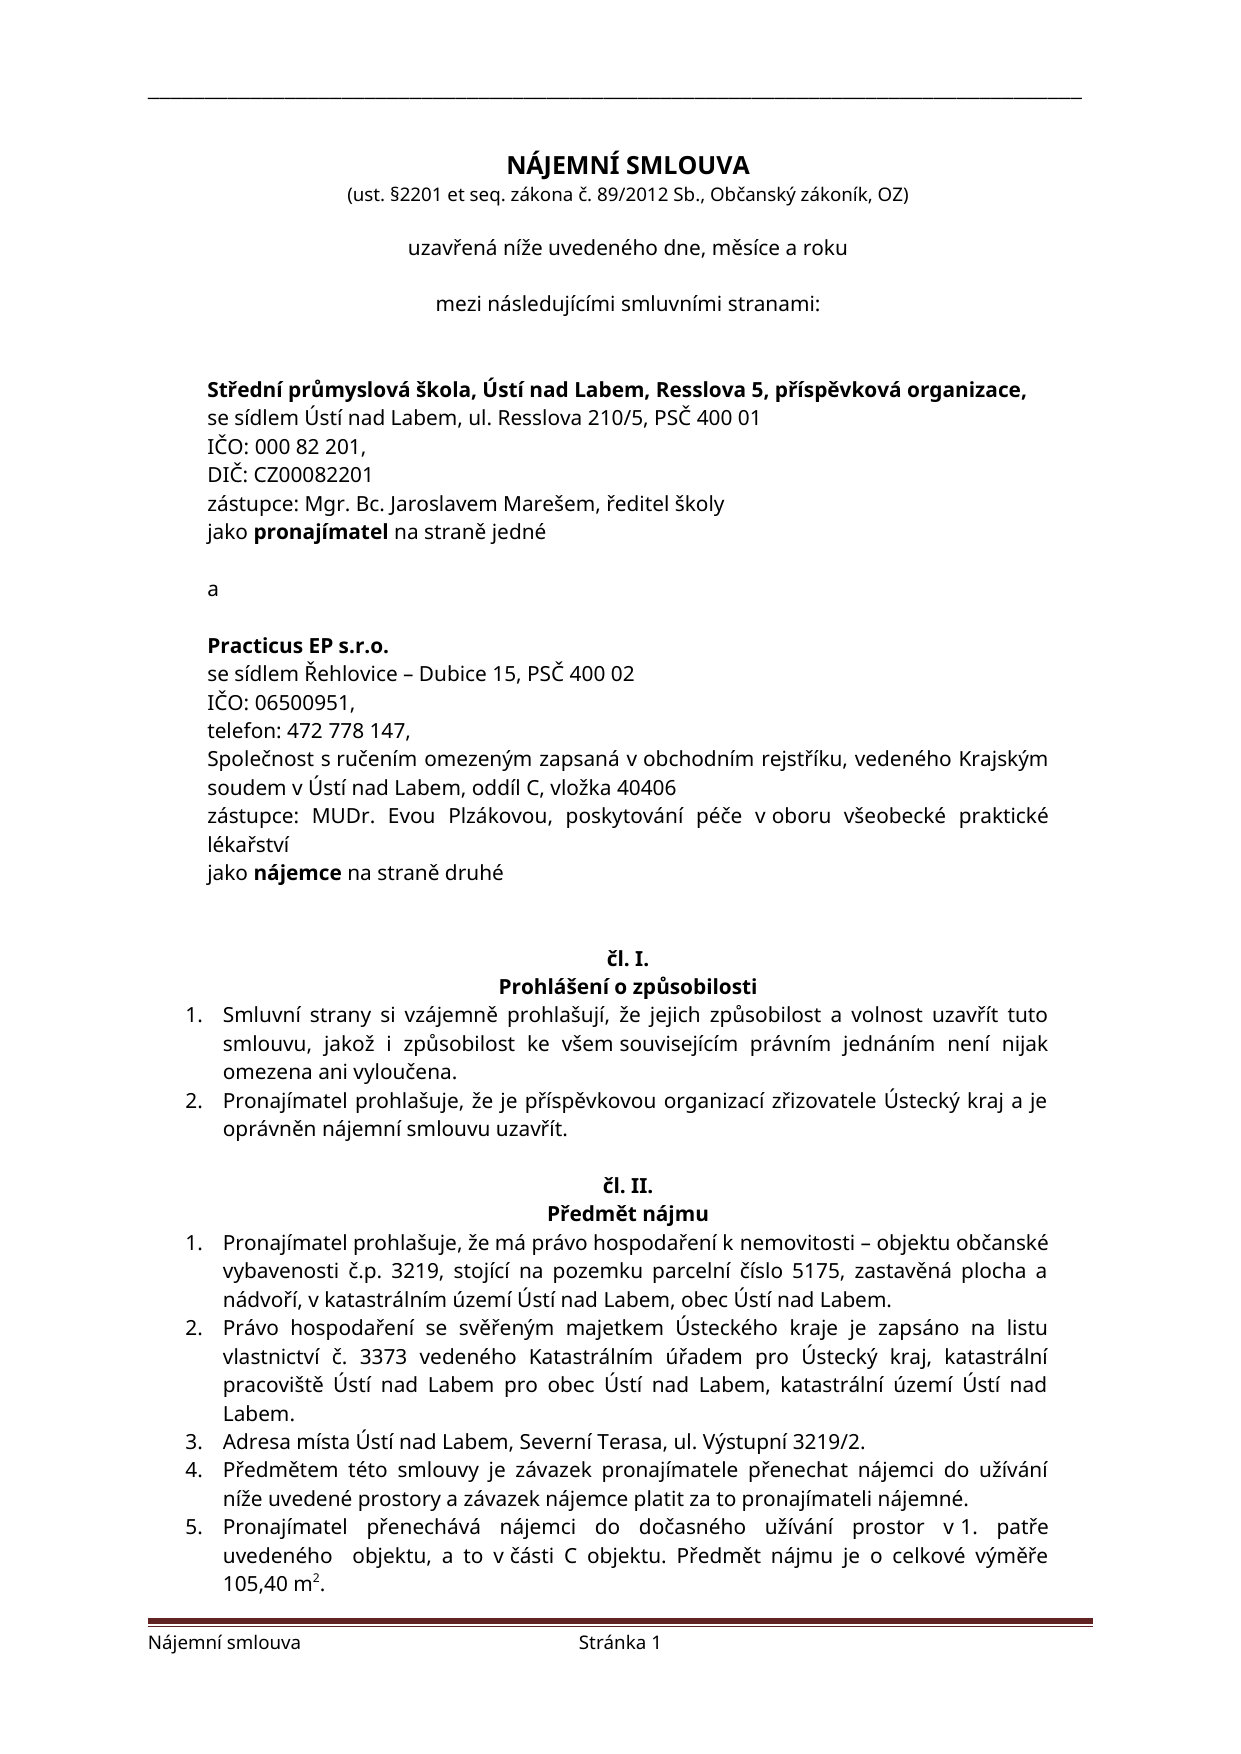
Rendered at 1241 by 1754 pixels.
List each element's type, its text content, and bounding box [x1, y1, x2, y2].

list Pronajímatel prohlašuje, že má právo hospodaření k nemovitosti – objektu občanské vybavenosti č.p. 3219, stojící na pozemku parcelní číslo 5175, zastavěná plocha a nádvoří, v katastrálním území Ústí nad Labem, obec Ústí nad Labem. [185, 1228, 1049, 1313]
text (ust. §2201 et seq. zákona č. 89/2012 Sb., Občanský zákoník, OZ) [207, 182, 1049, 207]
text Předmět nájmu [207, 1199, 1049, 1228]
text zástupce: Mgr. Bc. Jaroslavem Marešem, ředitel školy [207, 489, 1049, 517]
text Prohlášení o způsobilosti [207, 972, 1049, 1001]
text DIČ: CZ00082201 [207, 460, 1049, 489]
text mezi následujícími smluvními stranami: [207, 289, 1049, 318]
text IČO: 06500951, [207, 688, 1049, 716]
text telefon: 472 778 147, [207, 716, 1049, 744]
text a [207, 574, 1049, 602]
text zástupce: MUDr. Evou Plzákovou, poskytování péče v oboru všeobecké praktické lékařství [207, 801, 1049, 858]
text čl. I. [207, 944, 1049, 972]
list Pronajímatel prohlašuje, že je příspěvkovou organizací zřizovatele Ústecký kraj a je oprávněn nájemní smlouvu uzavřít. [185, 1086, 1049, 1143]
text Společnost s ručením omezeným zapsaná v obchodním rejstříku, vedeného Krajským soudem v Ústí nad Labem, oddíl C, vložka 40406 [207, 744, 1049, 801]
list Pronajímatel přenechává nájemci do dočasného užívání prostor v 1. patře uvedeného objektu, a to v části C objektu. Předmět nájmu je o celkové výměře 105,40 m2. [185, 1512, 1049, 1598]
list Smluvní strany si vzájemně prohlašují, že jejich způsobilost a volnost uzavřít tuto smlouvu, jakož i způsobilost ke všem souvisejícím právním jednáním není nijak omezena ani vyloučena. [185, 1001, 1049, 1086]
list Právo hospodaření se svěřeným majetkem Ústeckého kraje je zapsáno na listu vlastnictví č. 3373 vedeného Katastrálním úřadem pro Ústecký kraj, katastrální pracoviště Ústí nad Labem pro obec Ústí nad Labem, katastrální území Ústí nad Labem. [185, 1313, 1049, 1427]
text se sídlem Ústí nad Labem, ul. Resslova 210/5, PSČ 400 01 [207, 403, 1049, 432]
text Practicus EP s.r.o. [148, 631, 1049, 659]
list Adresa místa Ústí nad Labem, Severní Terasa, ul. Výstupní 3219/2. [185, 1427, 1049, 1456]
text jako nájemce na straně druhé [207, 858, 1049, 887]
list Střední průmyslová škola, Ústí nad Labem, Resslova 5, příspěvková organizace, [207, 375, 1049, 403]
list Předmětem této smlouvy je závazek pronajímatele přenechat nájemci do užívání níže uvedené prostory a závazek nájemce platit za to pronajímateli nájemné. [185, 1456, 1049, 1512]
text NÁJEMNÍ SMLOUVA [207, 148, 1049, 182]
text uzavřená níže uvedeného dne, měsíce a roku [207, 233, 1049, 261]
text jako pronajímatel na straně jedné [207, 517, 1049, 546]
text čl. II. [207, 1171, 1049, 1199]
text IČO: 000 82 201, [207, 432, 1049, 460]
text se sídlem Řehlovice – Dubice 15, PSČ 400 02 [207, 659, 1049, 688]
